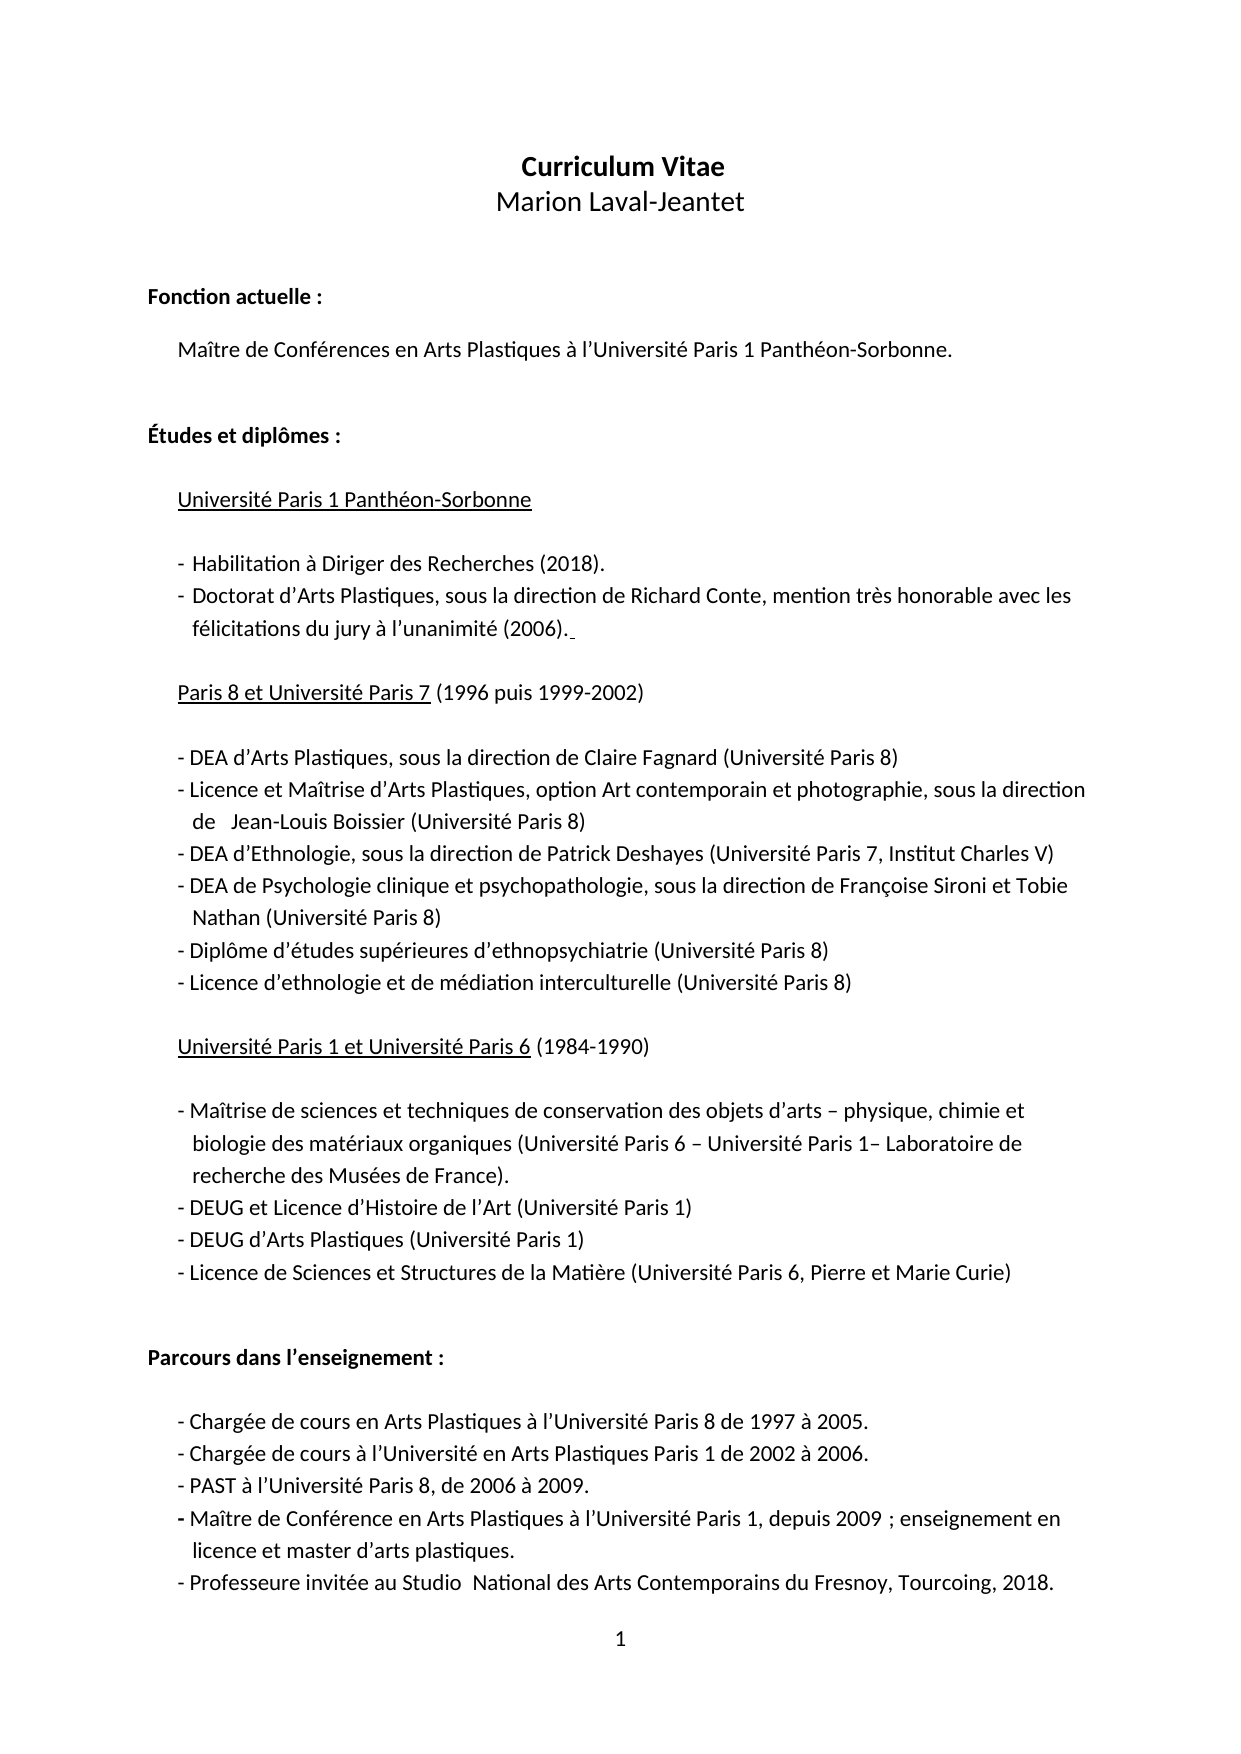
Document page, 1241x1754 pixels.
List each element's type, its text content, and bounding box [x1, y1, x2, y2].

text Fonction actuelle : [148, 282, 1093, 311]
text Études et diplômes : [148, 421, 1093, 449]
text - Diplôme d’études supérieures d’ethnopsychiatrie (Université Paris 8) [177, 936, 1093, 964]
text Curriculum Vitae [148, 148, 1093, 183]
text Marion Laval-Jeantet [148, 183, 1093, 219]
text - Maîtrise de sciences et techniques de conservation des objets d’arts – physique, chimie et biologie des matériaux organiques (Université Paris 6 – Université Paris 1– Laboratoire de recherche des Musées de France). [177, 1097, 1093, 1189]
text - Chargée de cours à l’Université en Arts Plastiques Paris 1 de 2002 à 2006. [177, 1439, 1093, 1467]
text - DEA d’Arts Plastiques, sous la direction de Claire Fagnard (Université Paris 8) [177, 743, 1093, 771]
text - Maître de Conférence en Arts Plastiques à l’Université Paris 1, depuis 2009 ; enseignement en licence et master d’arts plastiques. [177, 1504, 1093, 1564]
text - DEUG d’Arts Plastiques (Université Paris 1) [177, 1225, 1093, 1253]
list Doctorat d’Arts Plastiques, sous la direction de Richard Conte, mention très honorable avec les félicitations du jury à l’unanimité (2006). [177, 582, 1093, 642]
text - Licence et Maîtrise d’Arts Plastiques, option Art contemporain et photographie, sous la direction de Jean-Louis Boissier (Université Paris 8) [177, 775, 1093, 835]
text - Chargée de cours en Arts Plastiques à l’Université Paris 8 de 1997 à 2005. [177, 1407, 1093, 1435]
text Paris 8 et Université Paris 7 (1996 puis 1999-2002) [177, 678, 1093, 706]
list Habilitation à Diriger des Recherches (2018). [177, 549, 1093, 577]
text Université Paris 1 et Université Paris 6 (1984-1990) [177, 1032, 1093, 1060]
text - DEUG et Licence d’Histoire de l’Art (Université Paris 1) [177, 1193, 1093, 1221]
text - PAST à l’Université Paris 8, de 2006 à 2009. [177, 1472, 1093, 1499]
text - DEA de Psychologie clinique et psychopathologie, sous la direction de Françoise Sironi et Tobie Nathan (Université Paris 8) [177, 871, 1093, 932]
text - DEA d’Ethnologie, sous la direction de Patrick Deshayes (Université Paris 7, Institut Charles V) [177, 839, 1093, 867]
text Maître de Conférences en Arts Plastiques à l’Université Paris 1 Panthéon-Sorbonne. [177, 336, 1093, 363]
text - Licence d’ethnologie et de médiation interculturelle (Université Paris 8) [177, 968, 1093, 996]
text Parcours dans l’enseignement : [148, 1343, 1093, 1371]
text - Professeure invitée au Studio National des Arts Contemporains du Fresnoy, Tourcoing, 2018. [177, 1568, 1093, 1596]
text Université Paris 1 Panthéon-Sorbonne [177, 485, 1093, 513]
text - Licence de Sciences et Structures de la Matière (Université Paris 6, Pierre et Marie Curie) [177, 1258, 1093, 1286]
